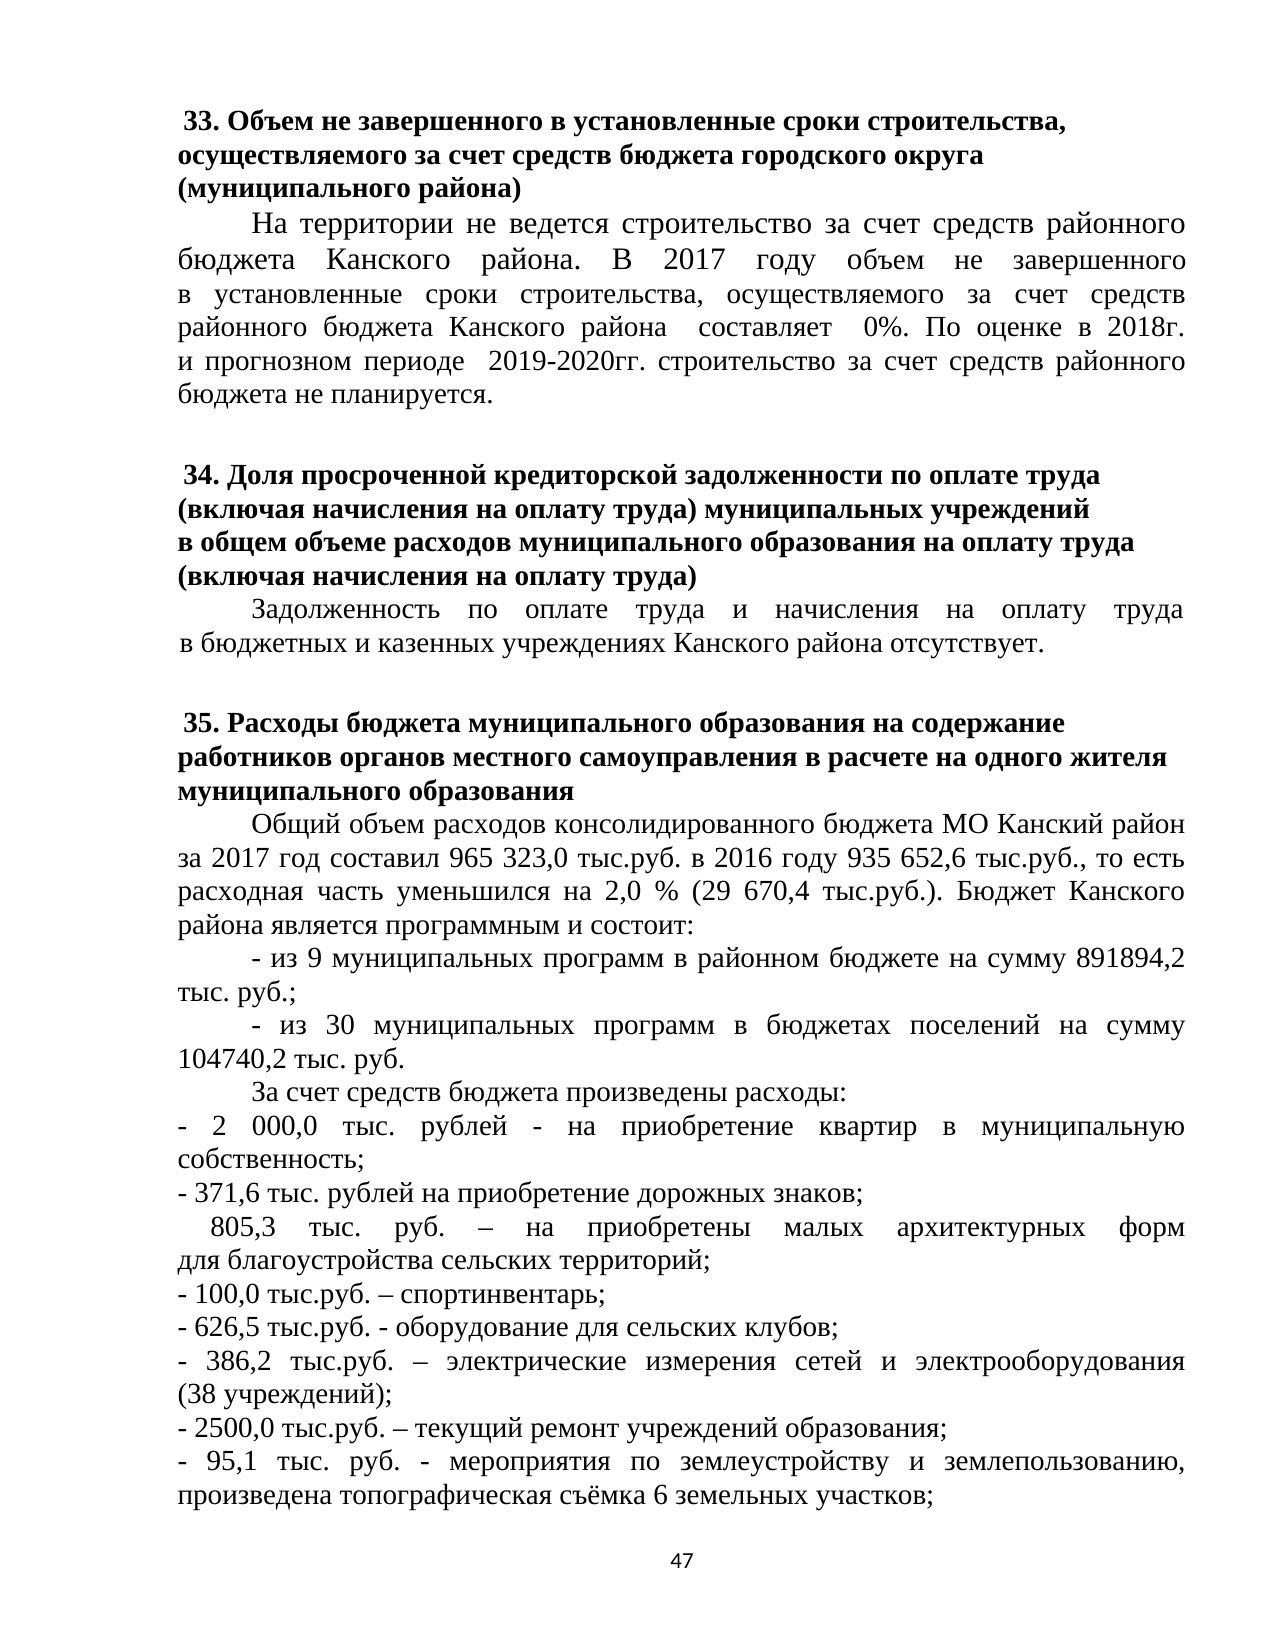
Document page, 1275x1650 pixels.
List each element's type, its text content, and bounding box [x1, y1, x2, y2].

text 35. Расходы бюджета муниципального образования на содержание работников органов местного самоуправления в расчете на одного жителя муниципального образования [177, 706, 1186, 806]
text - 95,1 тыс. руб. - мероприятия по землеустройству и землепользованию, произведена топографическая съёмка 6 земельных участков; [177, 1443, 1186, 1511]
text 34. Доля просроченной кредиторской задолженности по оплате труда (включая начисления на оплату труда) муниципальных учреждений в общем объеме расходов муниципального образования на оплату труда (включая начисления на оплату труда) [177, 457, 1186, 591]
text - из 9 муниципальных программ в районном бюджете на сумму 891894,2 тыс. руб.; [177, 940, 1186, 1007]
text - 386,2 тыс.руб. – электрические измерения сетей и электрооборудования (38 учреждений); [177, 1343, 1186, 1410]
text - 371,6 тыс. рублей на приобретение дорожных знаков; [177, 1175, 1186, 1209]
text На территории не ведется строительство за счет средств районного бюджета Канского района. В 2017 году объем не завершенного в установленные сроки строительства, осуществляемого за счет средств районного бюджета Канского района составляет 0%. По оценке в 2018г. и прогнозном периоде 2019-2020гг. строительство за счет средств районного бюджета не планируется. [177, 204, 1186, 410]
text 33. Объем не завершенного в установленные сроки строительства, осуществляемого за счет средств бюджета городского округа (муниципального района) [177, 103, 1186, 204]
text Задолженность по оплате труда и начисления на оплату труда в бюджетных и казенных учреждениях Канского района отсутствует. [179, 591, 1184, 658]
text За счет средств бюджета произведены расходы: [177, 1074, 1186, 1108]
text - 2 000,0 тыс. рублей - на приобретение квартир в муниципальную собственность; [177, 1108, 1186, 1175]
text - 100,0 тыс.руб. – спортинвентарь; [177, 1276, 1186, 1309]
text Общий объем расходов консолидированного бюджета МО Канский район за 2017 год составил 965 323,0 тыс.руб. в 2016 году 935 652,6 тыс.руб., то есть расходная часть уменьшился на 2,0 % (29 670,4 тыс.руб.). Бюджет Канского района является программным и состоит: [177, 806, 1186, 940]
text 805,3 тыс. руб. – на приобретены малых архитектурных форм для благоустройства сельских территорий; [177, 1209, 1186, 1276]
text - 626,5 тыс.руб. - оборудование для сельских клубов; [177, 1309, 1186, 1343]
text - из 30 муниципальных программ в бюджетах поселений на сумму 104740,2 тыс. руб. [177, 1007, 1186, 1074]
text - 2500,0 тыс.руб. – текущий ремонт учреждений образования; [177, 1410, 1186, 1443]
